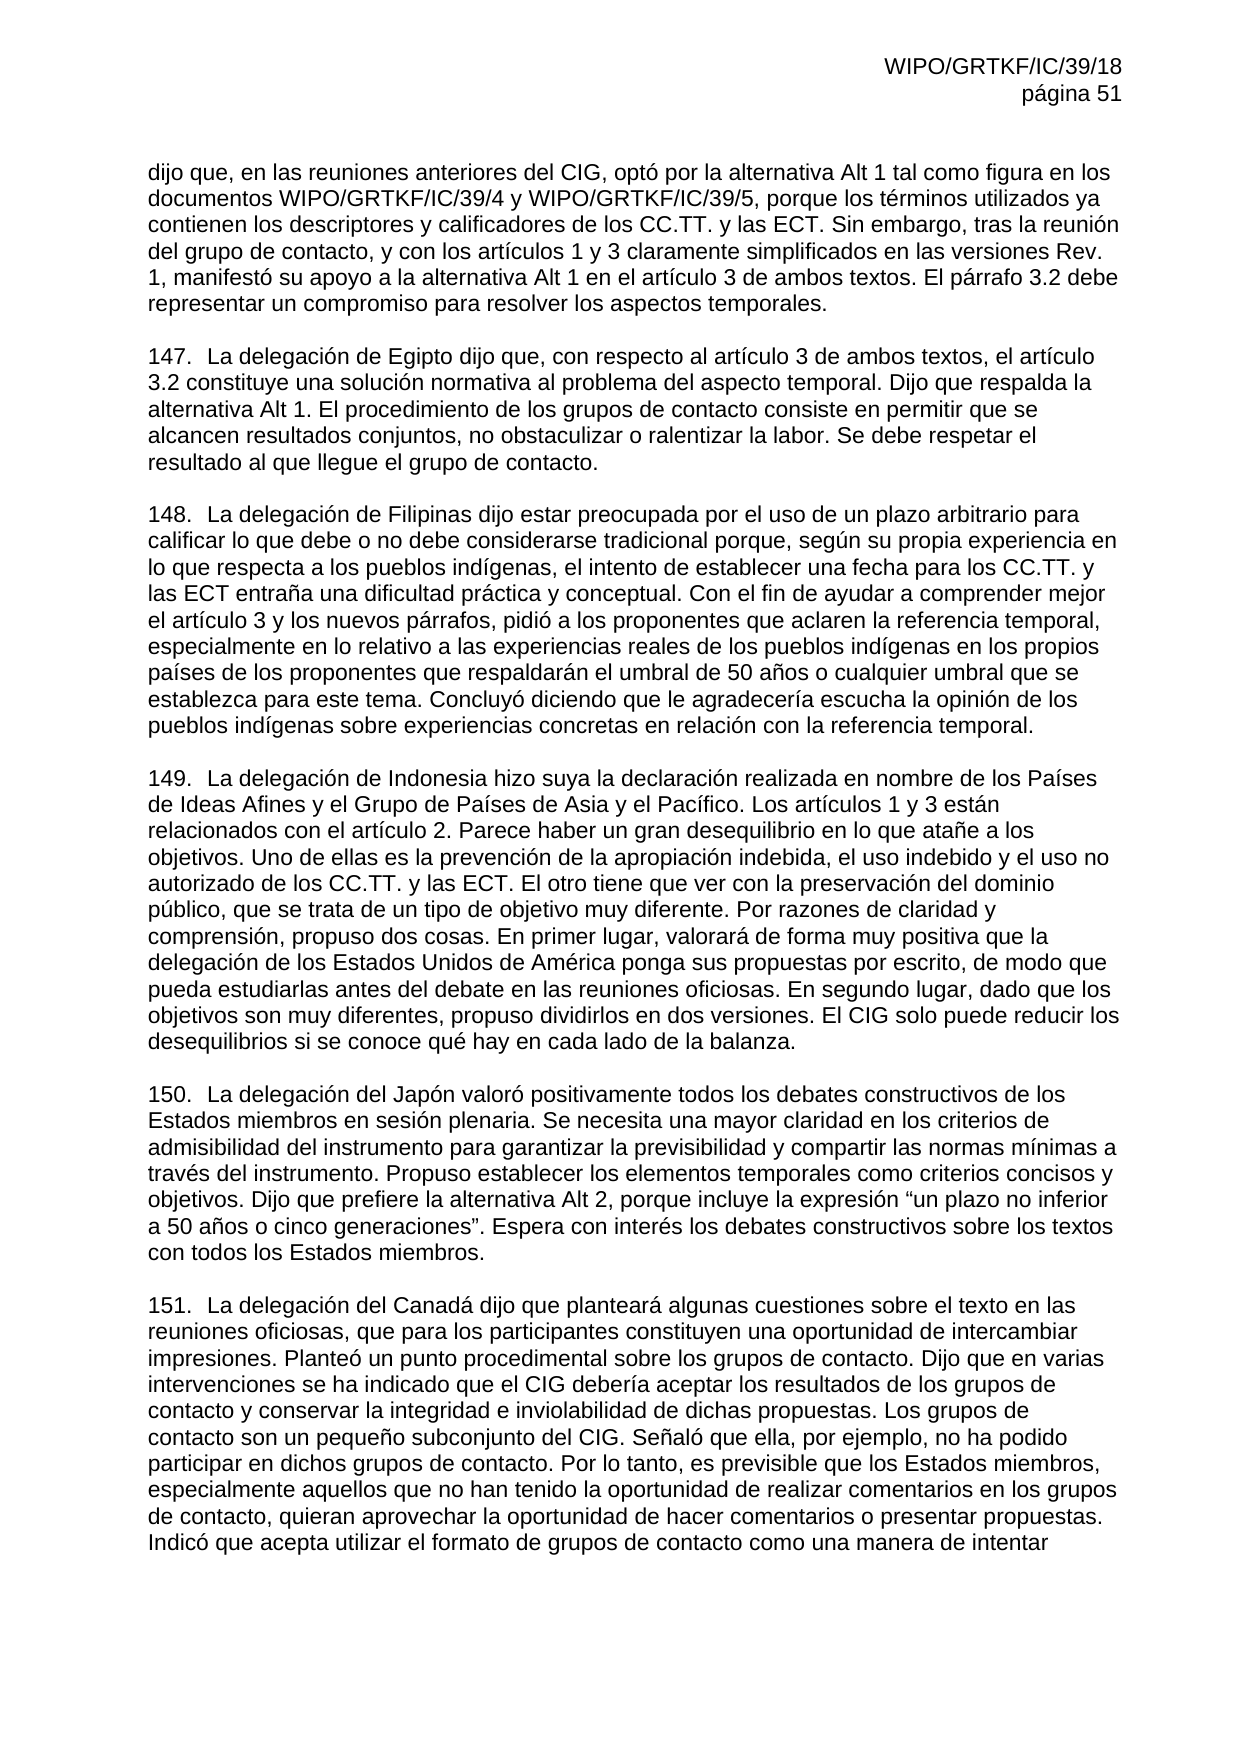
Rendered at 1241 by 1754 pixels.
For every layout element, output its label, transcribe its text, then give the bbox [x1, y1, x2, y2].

list La delegación de Egipto dijo que, con respecto al artículo 3 de ambos textos, el artículo 3.2 constituye una solución normativa al problema del aspecto temporal. Dijo que respalda la alternativa Alt 1. El procedimiento de los grupos de contacto consiste en permitir que se alcancen resultados conjuntos, no obstaculizar o ralentizar la labor. Se debe respetar el resultado al que llegue el grupo de contacto. [148, 343, 1122, 475]
list La delegación de Filipinas dijo estar preocupada por el uso de un plazo arbitrario para calificar lo que debe o no debe considerarse tradicional porque, según su propia experiencia en lo que respecta a los pueblos indígenas, el intento de establecer una fecha para los CC.TT. y las ECT entraña una dificultad práctica y conceptual. Con el fin de ayudar a comprender mejor el artículo 3 y los nuevos párrafos, pidió a los proponentes que aclaren la referencia temporal, especialmente en lo relativo a las experiencias reales de los pueblos indígenas en los propios países de los proponentes que respaldarán el umbral de 50 años o cualquier umbral que se establezca para este tema. Concluyó diciendo que le agradecería escucha la opinión de los pueblos indígenas sobre experiencias concretas en relación con la referencia temporal. [148, 501, 1122, 738]
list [148, 158, 1122, 317]
list La delegación del Japón valoró positivamente todos los debates constructivos de los Estados miembros en sesión plenaria. Se necesita una mayor claridad en los criterios de admisibilidad del instrumento para garantizar la previsibilidad y compartir las normas mínimas a través del instrumento. Propuso establecer los elementos temporales como criterios concisos y objetivos. Dijo que prefiere la alternativa Alt 2, porque incluye la expresión “un plazo no inferior a 50 años o cinco generaciones”. Espera con interés los debates constructivos sobre los textos con todos los Estados miembros. [148, 1081, 1122, 1265]
list La delegación de Indonesia hizo suya la declaración realizada en nombre de los Países de Ideas Afines y el Grupo de Países de Asia y el Pacífico. Los artículos 1 y 3 están relacionados con el artículo 2. Parece haber un gran desequilibrio en lo que atañe a los objetivos. Uno de ellas es la prevención de la apropiación indebida, el uso indebido y el uso no autorizado de los CC.TT. y las ECT. El otro tiene que ver con la preservación del dominio público, que se trata de un tipo de objetivo muy diferente. Por razones de claridad y comprensión, propuso dos cosas. En primer lugar, valorará de forma muy positiva que la delegación de los Estados Unidos de América ponga sus propuestas por escrito, de modo que pueda estudiarlas antes del debate en las reuniones oficiosas. En segundo lugar, dado que los objetivos son muy diferentes, propuso dividirlos en dos versiones. El CIG solo puede reducir los desequilibrios si se conoce qué hay en cada lado de la balanza. [148, 765, 1122, 1054]
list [148, 1292, 1122, 1555]
